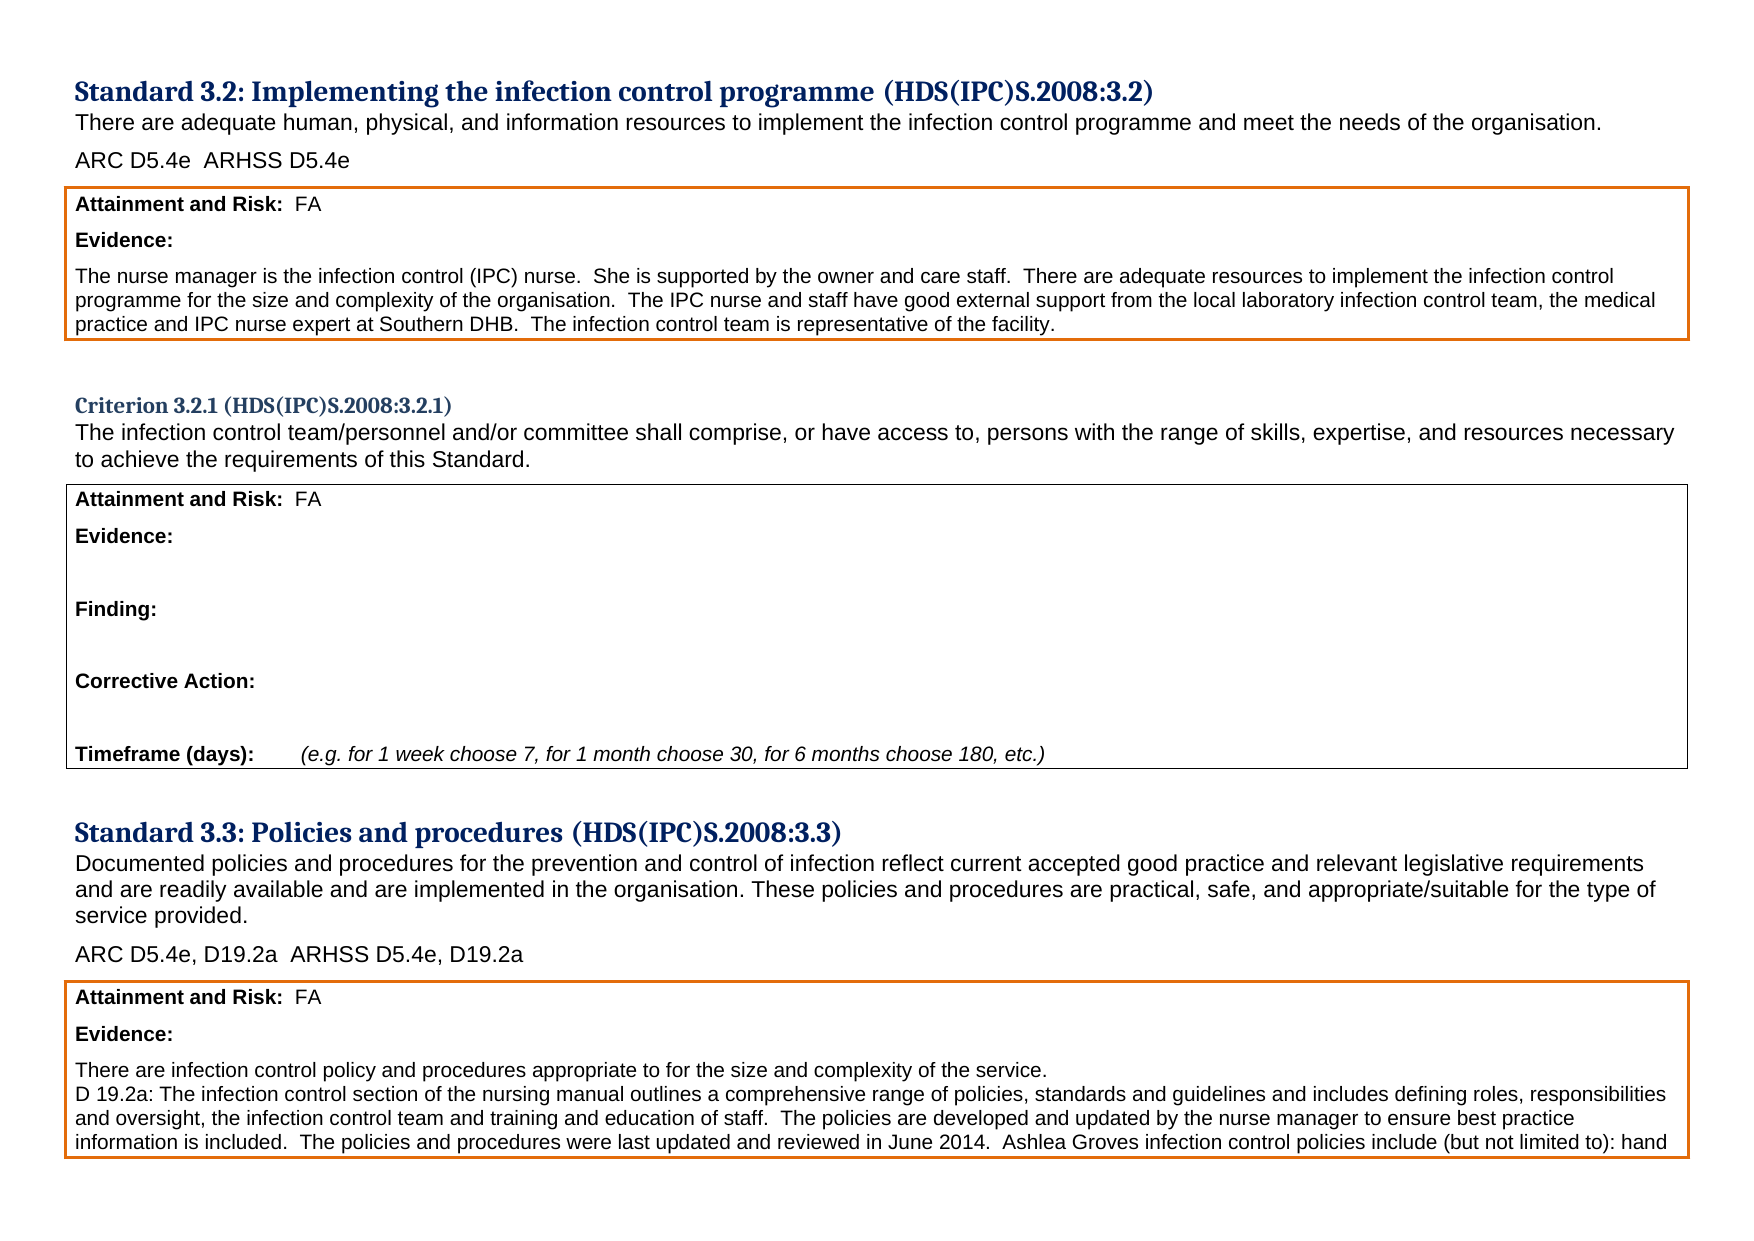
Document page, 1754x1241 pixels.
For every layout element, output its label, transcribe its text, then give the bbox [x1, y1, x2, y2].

text Evidence: [67, 1016, 1687, 1046]
text Evidence: [67, 223, 1687, 252]
subtitle Standard 3.3: Policies and procedures (HDS(IPC)S.2008:3.3) [75, 816, 1679, 849]
text There are adequate human, physical, and information resources to implement the infection control programme and meet the needs of the organisation. [75, 108, 1679, 135]
text The infection control team/personnel and/or committee shall comprise, or have access to, persons with the range of skills, expertise, and resources necessary to achieve the requirements of this Standard. [75, 419, 1679, 472]
subtitle Criterion 3.2.1 (HDS(IPC)S.2008:3.2.1) [75, 393, 1679, 419]
text ARC D5.4e, D19.2a ARHSS D5.4e, D19.2a [75, 941, 1679, 967]
text Attainment and Risk: FA [67, 983, 1687, 1009]
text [67, 1053, 1687, 1156]
subtitle Standard 3.2: Implementing the infection control programme (HDS(IPC)S.2008:3.2) [75, 75, 1679, 108]
text ARC D5.4e ARHSS D5.4e [75, 147, 1679, 174]
text Corrective Action: [67, 667, 1687, 693]
text Documented policies and procedures for the prevention and control of infection reflect current accepted good practice and relevant legislative requirements and are readily available and are implemented in the organisation. These policies and procedures are practical, safe, and appropriate/suitable for the type of service provided. [75, 849, 1679, 928]
text Evidence: [67, 521, 1687, 547]
text Attainment and Risk: FA [67, 189, 1687, 215]
text Finding: [67, 594, 1687, 620]
text Timeframe (days): (e.g. for 1 week choose 7, for 1 month choose 30, for 6 months choose 180, etc.) [67, 739, 1687, 768]
text Attainment and Risk: FA [67, 485, 1687, 511]
text The nurse manager is the infection control (IPC) nurse. She is supported by the owner and care staff. There are adequate resources to implement the infection control programme for the size and complexity of the organisation. The IPC nurse and staff have good external support from the local laboratory infection control team, the medical practice and IPC nurse expert at Southern DHB. The infection control team is representative of the facility. [67, 259, 1687, 338]
